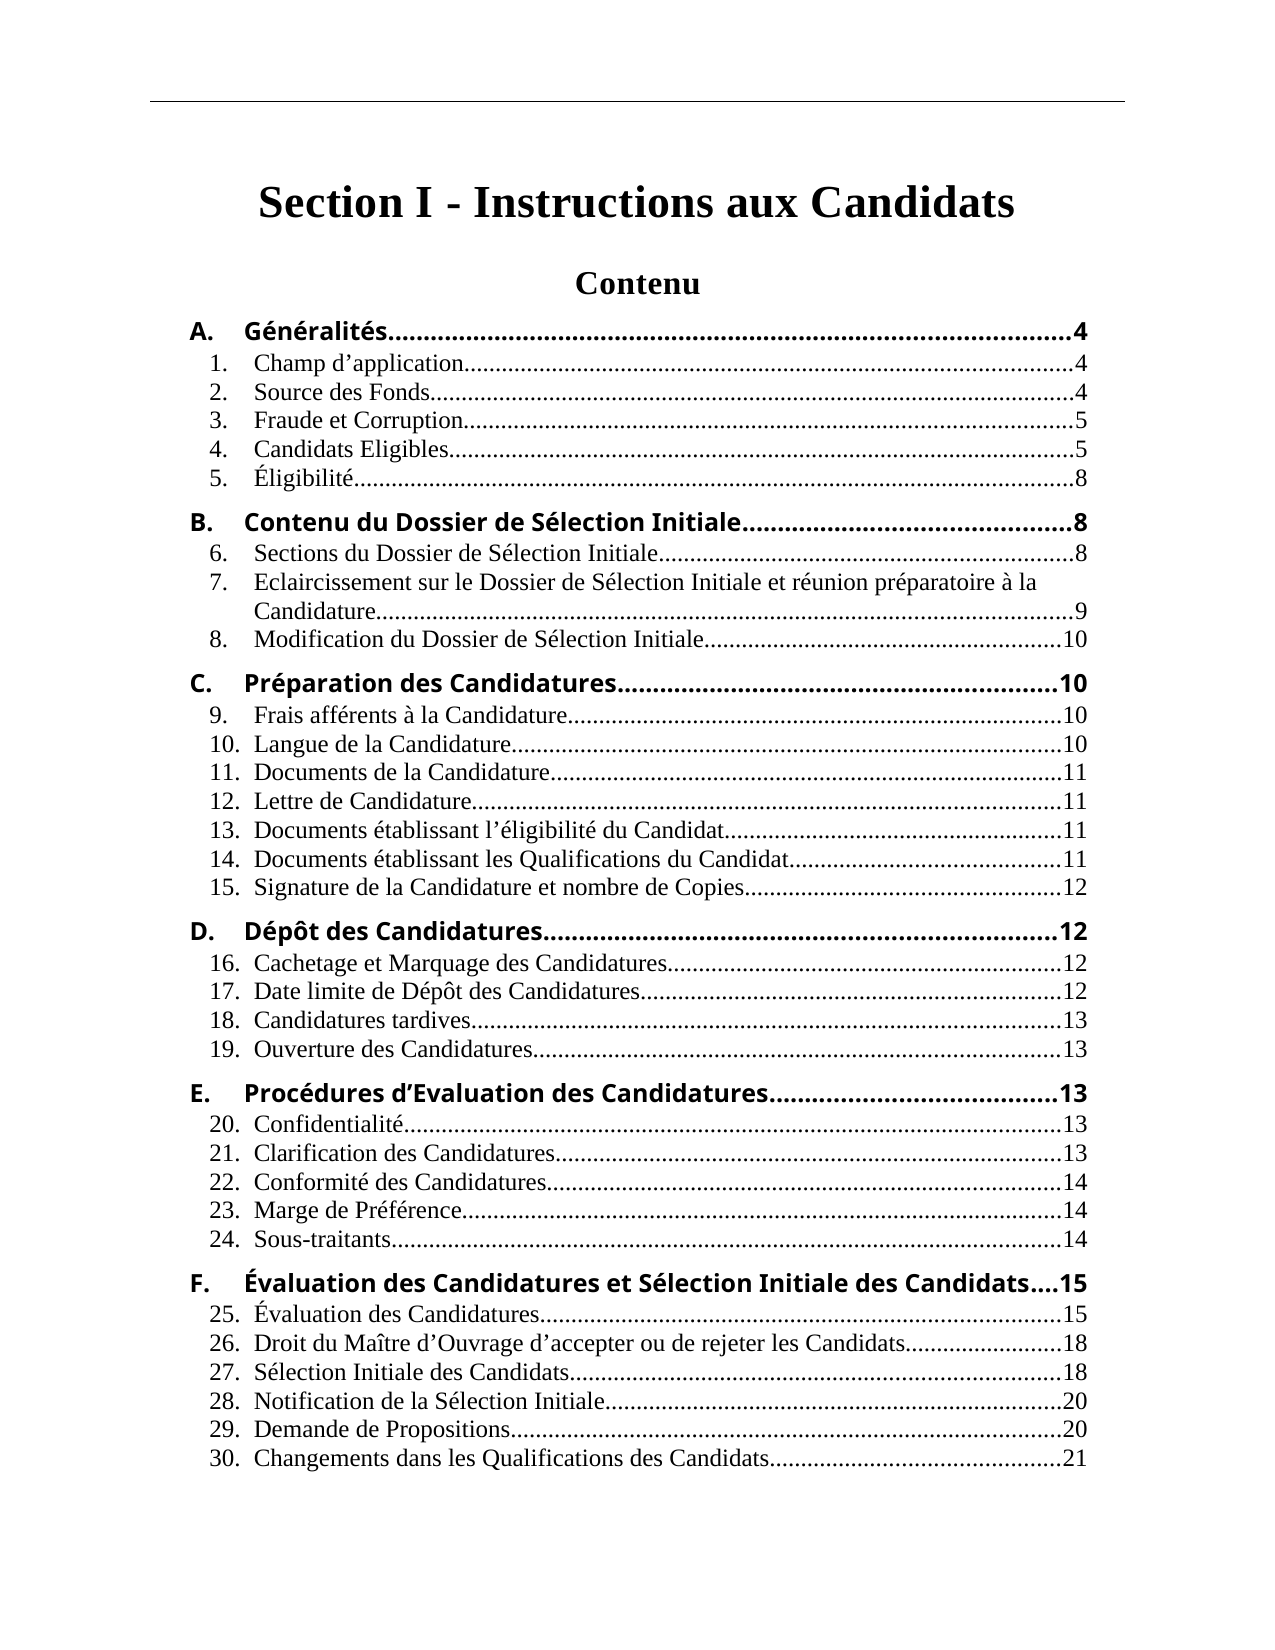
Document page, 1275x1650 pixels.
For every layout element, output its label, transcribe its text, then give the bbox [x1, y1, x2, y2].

text 11. Documents de la Candidature 11 [209, 757, 1125, 786]
text 21. Clarification des Candidatures 13 [209, 1138, 1125, 1167]
text 1. Champ d’application 4 [209, 348, 1125, 377]
text 16. Cachetage et Marquage des Candidatures 12 [209, 948, 1125, 976]
text 13. Documents établissant l’éligibilité du Candidat 11 [209, 815, 1125, 844]
text 3. Fraude et Corruption 5 [209, 406, 1125, 434]
text 18. Candidatures tardives 13 [209, 1005, 1125, 1034]
text 27. Sélection Initiale des Candidats 18 [209, 1357, 1125, 1386]
text 24. Sous-traitants 14 [209, 1224, 1125, 1253]
text A. Généralités 4 [189, 314, 1125, 348]
text 15. Signature de la Candidature et nombre de Copies 12 [209, 872, 1125, 901]
text 6. Sections du Dossier de Sélection Initiale 8 [209, 538, 1125, 567]
text 10. Langue de la Candidature 10 [209, 729, 1125, 757]
text 4. Candidats Eligibles 5 [209, 434, 1125, 463]
text 12. Lettre de Candidature 11 [209, 786, 1125, 815]
text 29. Demande de Propositions 20 [209, 1414, 1125, 1443]
text 22. Conformité des Candidatures 14 [209, 1167, 1125, 1196]
text 2. Source des Fonds 4 [209, 377, 1125, 406]
text C. Préparation des Candidatures 10 [189, 666, 1125, 700]
text F. Évaluation des Candidatures et Sélection Initiale des Candidats 15 [189, 1266, 1125, 1299]
text 26. Droit du Maître d’Ouvrage d’accepter ou de rejeter les Candidats 18 [209, 1328, 1125, 1357]
text 7. Eclaircissement sur le Dossier de Sélection Initiale et réunion préparatoire à la Candidature 9 [209, 567, 1125, 624]
text 23. Marge de Préférence 14 [209, 1196, 1125, 1224]
text Section I - Instructions aux Candidats [150, 175, 1125, 228]
text B. Contenu du Dossier de Sélection Initiale 8 [189, 504, 1125, 538]
text 20. Confidentialité 13 [209, 1109, 1125, 1138]
text D. Dépôt des Candidatures 12 [189, 914, 1125, 948]
text 8. Modification du Dossier de Sélection Initiale 10 [209, 624, 1125, 653]
text 30. Changements dans les Qualifications des Candidats 21 [209, 1443, 1125, 1472]
text 17. Date limite de Dépôt des Candidatures 12 [209, 976, 1125, 1005]
text E. Procédures d’Evaluation des Candidatures 13 [189, 1075, 1125, 1109]
text 25. Évaluation des Candidatures 15 [209, 1299, 1125, 1328]
text 19. Ouverture des Candidatures 13 [209, 1034, 1125, 1063]
text 9. Frais afférents à la Candidature 10 [209, 700, 1125, 729]
text 5. Éligibilité 8 [209, 463, 1125, 492]
text Contenu [150, 253, 1125, 301]
text 14. Documents établissant les Qualifications du Candidat 11 [209, 844, 1125, 872]
text 28. Notification de la Sélection Initiale 20 [209, 1386, 1125, 1414]
